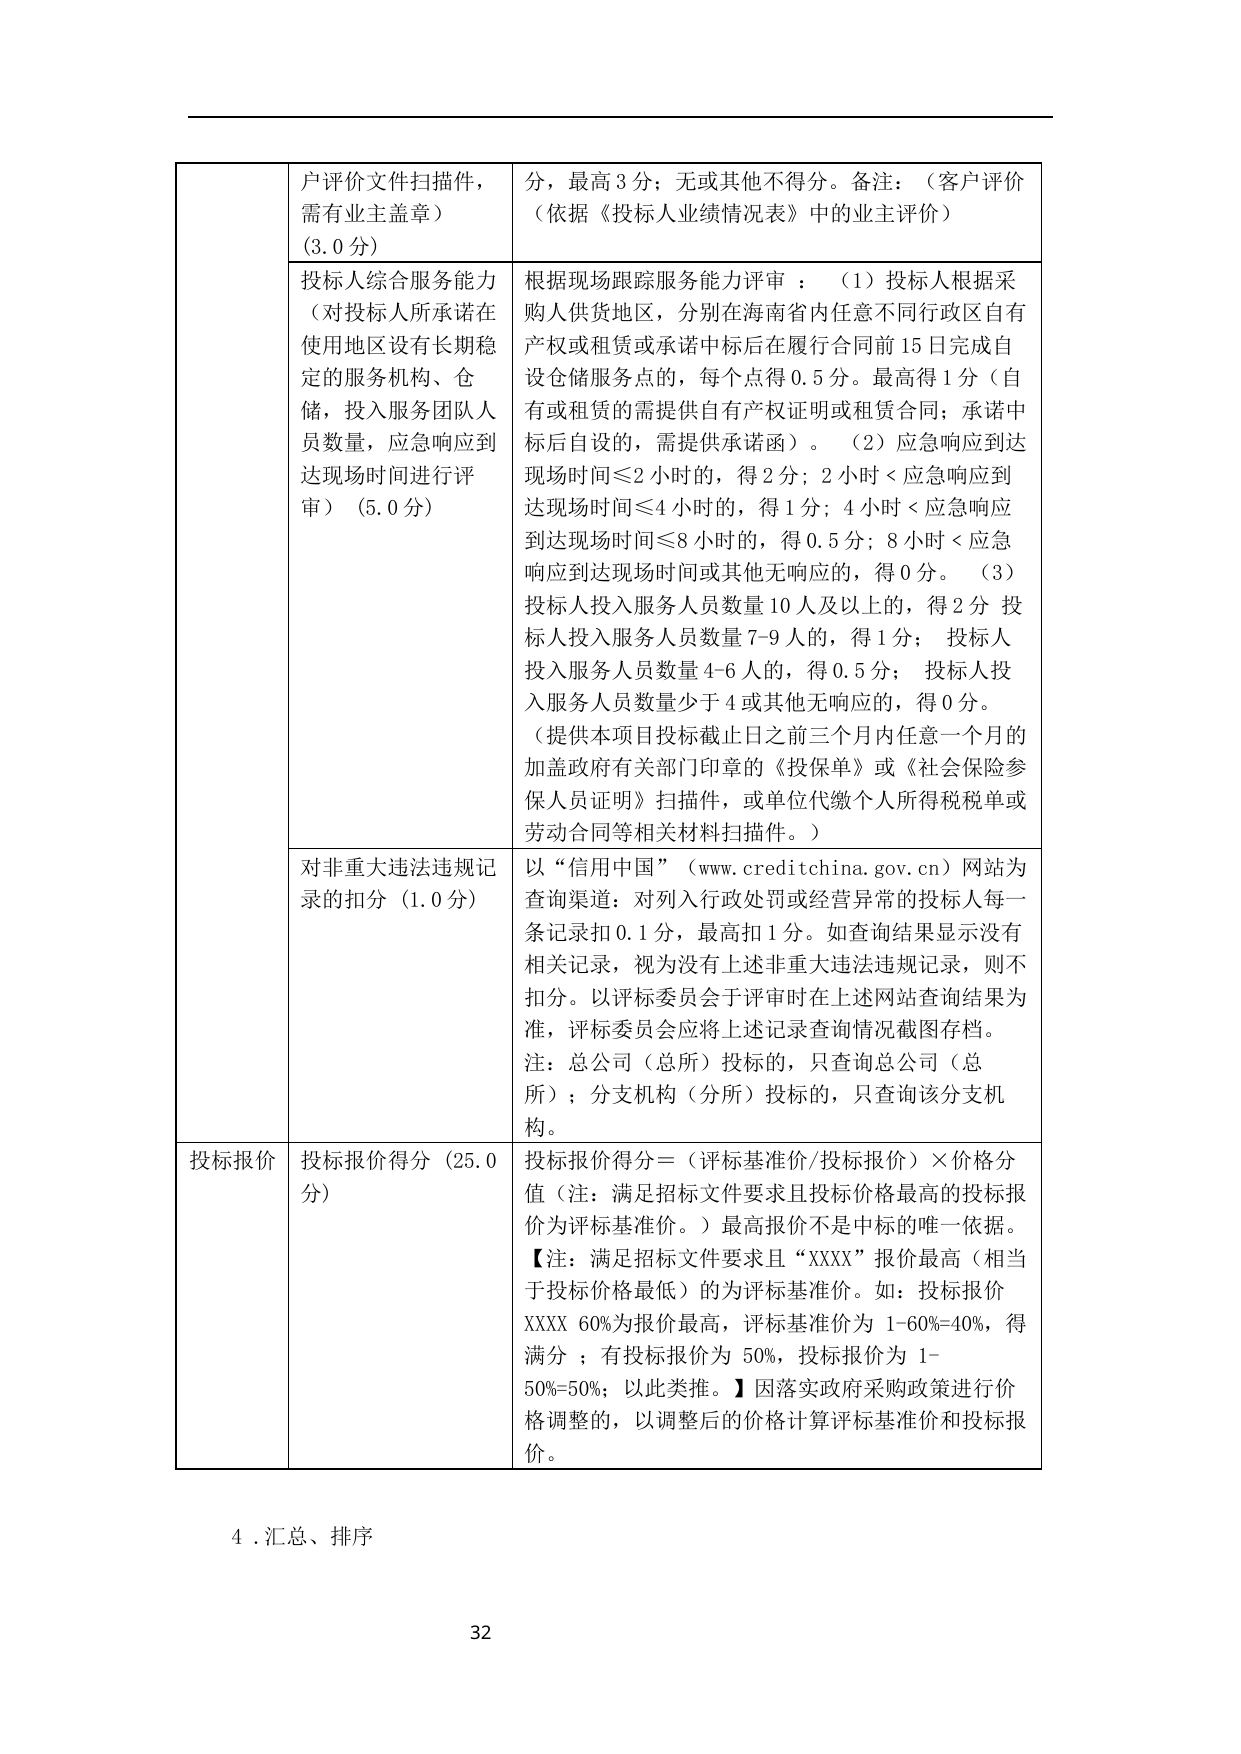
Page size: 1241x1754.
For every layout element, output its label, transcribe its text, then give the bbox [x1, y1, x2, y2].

text 4 .汇总、排序 [187, 1511, 1053, 1553]
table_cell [513, 164, 1041, 261]
table_cell 投标报价 [177, 1143, 288, 1468]
table_cell 以“信用中国”（www.creditchina.gov.cn）网站为查询渠道：对列入行政处罚或经营异常的投标人每一条记录扣0.1分，最高扣1分。如查询结果显示没有相关记录，视为没有上述非重大违法违规记录，则不扣分。以评标委员会于评审时在上述网站查询结果为准，评标委员会应将上述记录查询情况截图存档。注：总公司（总所）投标的，只查询总公司（总所）；分支机构（分所）投标的，只查询该分支机构。 [513, 849, 1041, 1142]
table_cell 投标报价得分＝（评标基准价/投标报价）×价格分值（注：满足招标文件要求且投标价格最高的投标报价为评标基准价。）最高报价不是中标的唯一依据。【注：满足招标文件要求且“XXXX”报价最高（相当于投标价格最低）的为评标基准价。如：投标报价XXXX 60%为报价最高，评标基准价为 1-60%=40%，得满分 ；有投标报价为 50%，投标报价为 1-50%=50%；以此类推。】因落实政府采购政策进行价格调整的，以调整后的价格计算评标基准价和投标报价。 [513, 1143, 1041, 1468]
table_cell 投标报价得分 (25.0分) [289, 1143, 512, 1468]
table_cell 投标人综合服务能力（对投标人所承诺在使用地区设有长期稳定的服务机构、仓储，投入服务团队人员数量，应急响应到达现场时间进行评审） (5.0分) [289, 263, 512, 848]
table_cell 根据现场跟踪服务能力评审 ： （1）投标人根据采购人供货地区，分别在海南省内任意不同行政区自有产权或租赁或承诺中标后在履行合同前15日完成自设仓储服务点的，每个点得0.5分。最高得1分（自有或租赁的需提供自有产权证明或租赁合同；承诺中标后自设的，需提供承诺函）。 （2）应急响应到达现场时间≤2小时的，得2分; 2小时﹤应急响应到达现场时间≤4小时的，得1分; 4小时﹤应急响应到达现场时间≤8小时的，得0.5分; 8小时﹤应急响应到达现场时间或其他无响应的，得0分。 （3）投标人投入服务人员数量10人及以上的，得2分 投标人投入服务人员数量7-9人的，得1分； 投标人投入服务人员数量4-6人的，得0.5分； 投标人投入服务人员数量少于4或其他无响应的，得0分。（提供本项目投标截止日之前三个月内任意一个月的加盖政府有关部门印章的《投保单》或《社会保险参保人员证明》扫描件，或单位代缴个人所得税税单或劳动合同等相关材料扫描件。） [513, 263, 1041, 848]
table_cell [289, 164, 512, 261]
table_cell 对非重大违法违规记录的扣分 (1.0分) [289, 849, 512, 1142]
